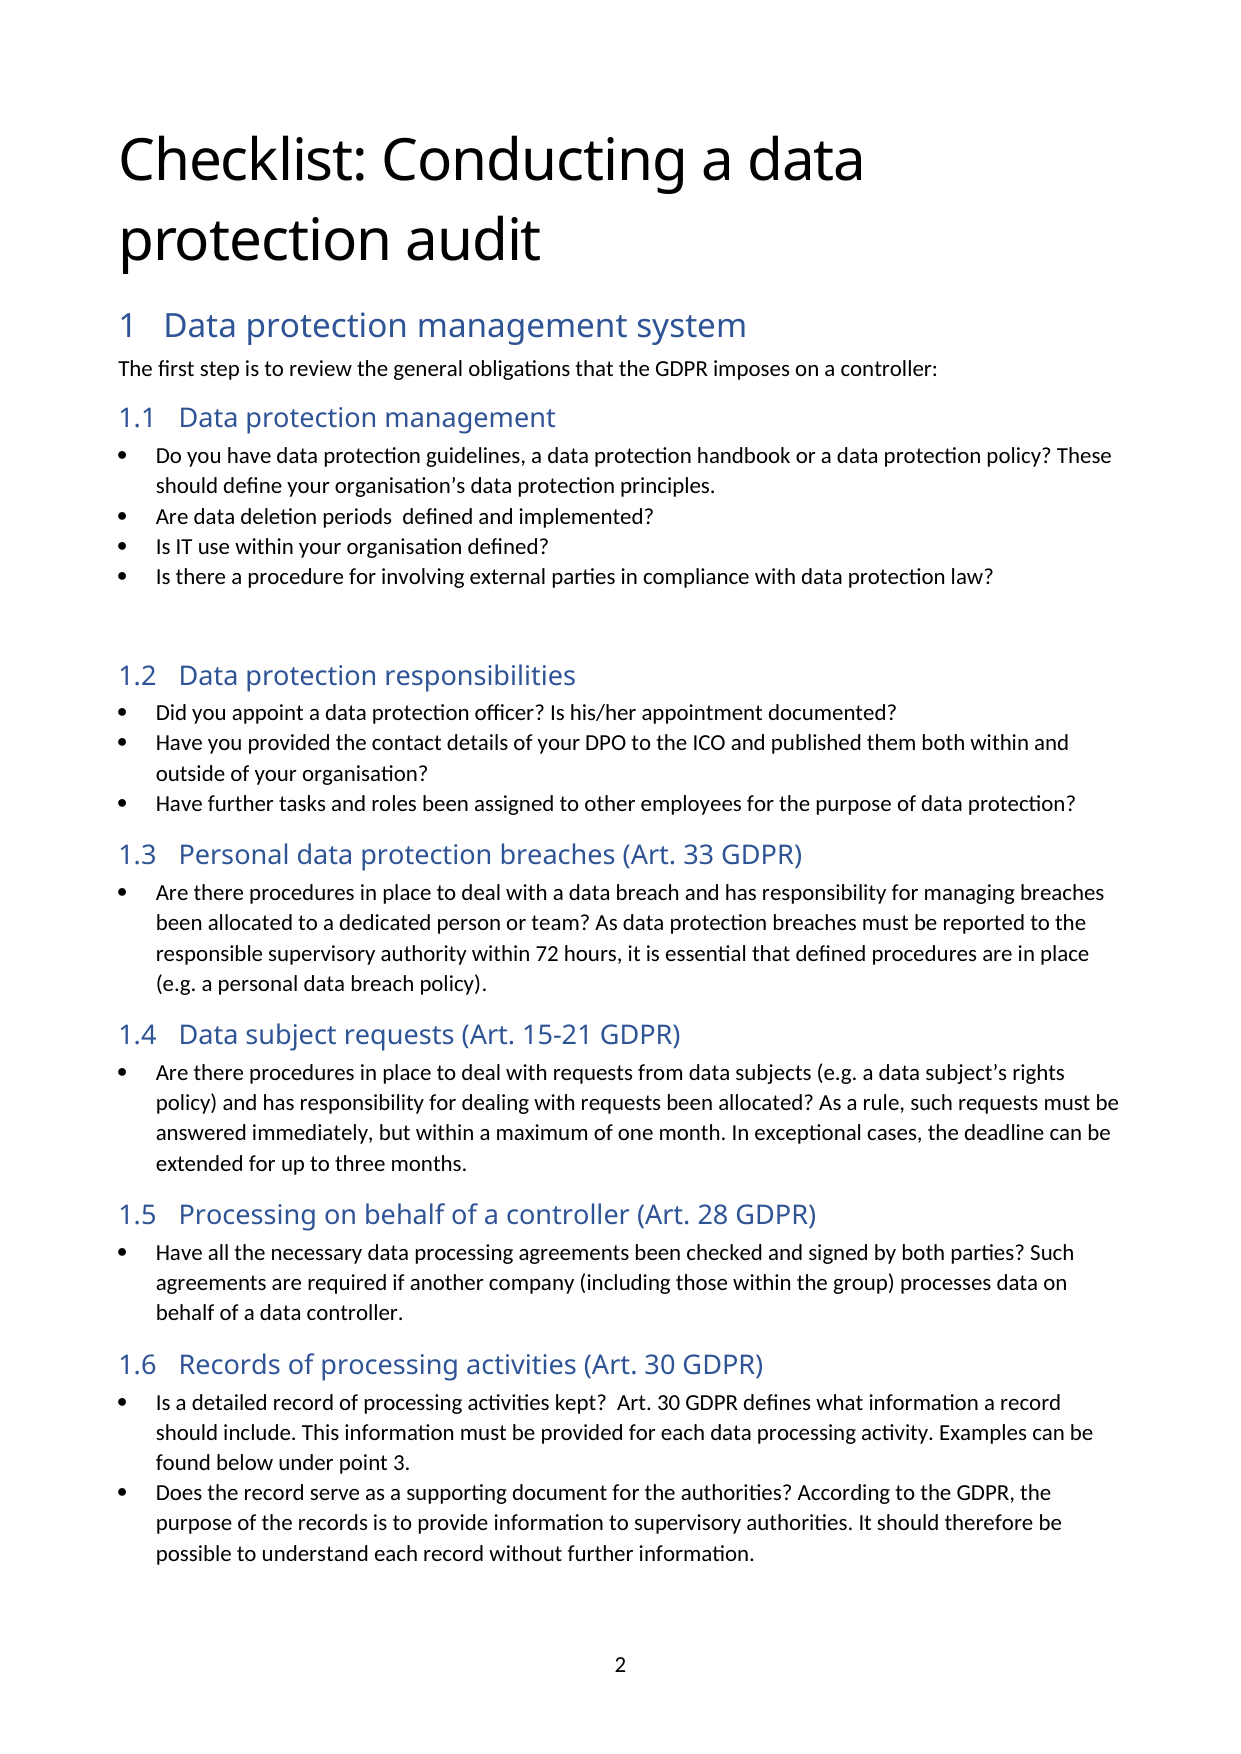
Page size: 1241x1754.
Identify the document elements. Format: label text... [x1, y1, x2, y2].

list Is there a procedure for involving external parties in compliance with data protection law? [118, 562, 1122, 590]
list Does the record serve as a supporting document for the authorities? According to the GDPR, the purpose of the records is to provide information to supervisory authorities. It should therefore be possible to understand each record without further information. [118, 1478, 1122, 1567]
list Did you appoint a data protection officer? Is his/her appointment documented? [118, 698, 1122, 726]
list Are data deletion periods defined and implemented? [118, 502, 1122, 530]
subtitle Data protection responsibilities [118, 656, 1122, 693]
list Have you provided the contact details of your DPO to the ICO and published them both within and outside of your organisation? [118, 728, 1122, 787]
list Is a detailed record of processing activities kept? Art. 30 GDPR defines what information a record should include. This information must be provided for each data processing activity. Examples can be found below under point 3. [118, 1388, 1122, 1476]
subtitle Personal data protection breaches (Art. 33 GDPR) [118, 836, 1122, 873]
subtitle Data subject requests (Art. 15-21 GDPR) [118, 1016, 1122, 1053]
list Have all the necessary data processing agreements been checked and signed by both parties? Such agreements are required if another company (including those within the group) processes data on behalf of a data controller. [118, 1238, 1122, 1326]
list Do you have data protection guidelines, a data protection handbook or a data protection policy? These should define your organisation’s data protection principles. [118, 441, 1122, 499]
title Checklist: Conducting a data protection audit [118, 118, 1122, 277]
list Are there procedures in place to deal with a data breach and has responsibility for managing breaches been allocated to a dedicated person or team? As data protection breaches must be reported to the responsible supervisory authority within 72 hours, it is essential that defined procedures are in place (e.g. a personal data breach policy). [118, 878, 1122, 997]
subtitle Processing on behalf of a controller (Art. 28 GDPR) [118, 1196, 1122, 1232]
subtitle Data protection management [118, 399, 1122, 436]
list Have further tasks and roles been assigned to other employees for the purpose of data protection? [118, 789, 1122, 817]
list Is IT use within your organisation defined? [118, 532, 1122, 560]
subtitle Data protection management system [118, 302, 1122, 347]
subtitle Records of processing activities (Art. 30 GDPR) [118, 1345, 1122, 1382]
text The first step is to review the general obligations that the GDPR imposes on a controller: [118, 354, 1122, 382]
list Are there procedures in place to deal with requests from data subjects (e.g. a data subject’s rights policy) and has responsibility for dealing with requests been allocated? As a rule, such requests must be answered immediately, but within a maximum of one month. In exceptional cases, the deadline can be extended for up to three months. [118, 1058, 1122, 1177]
